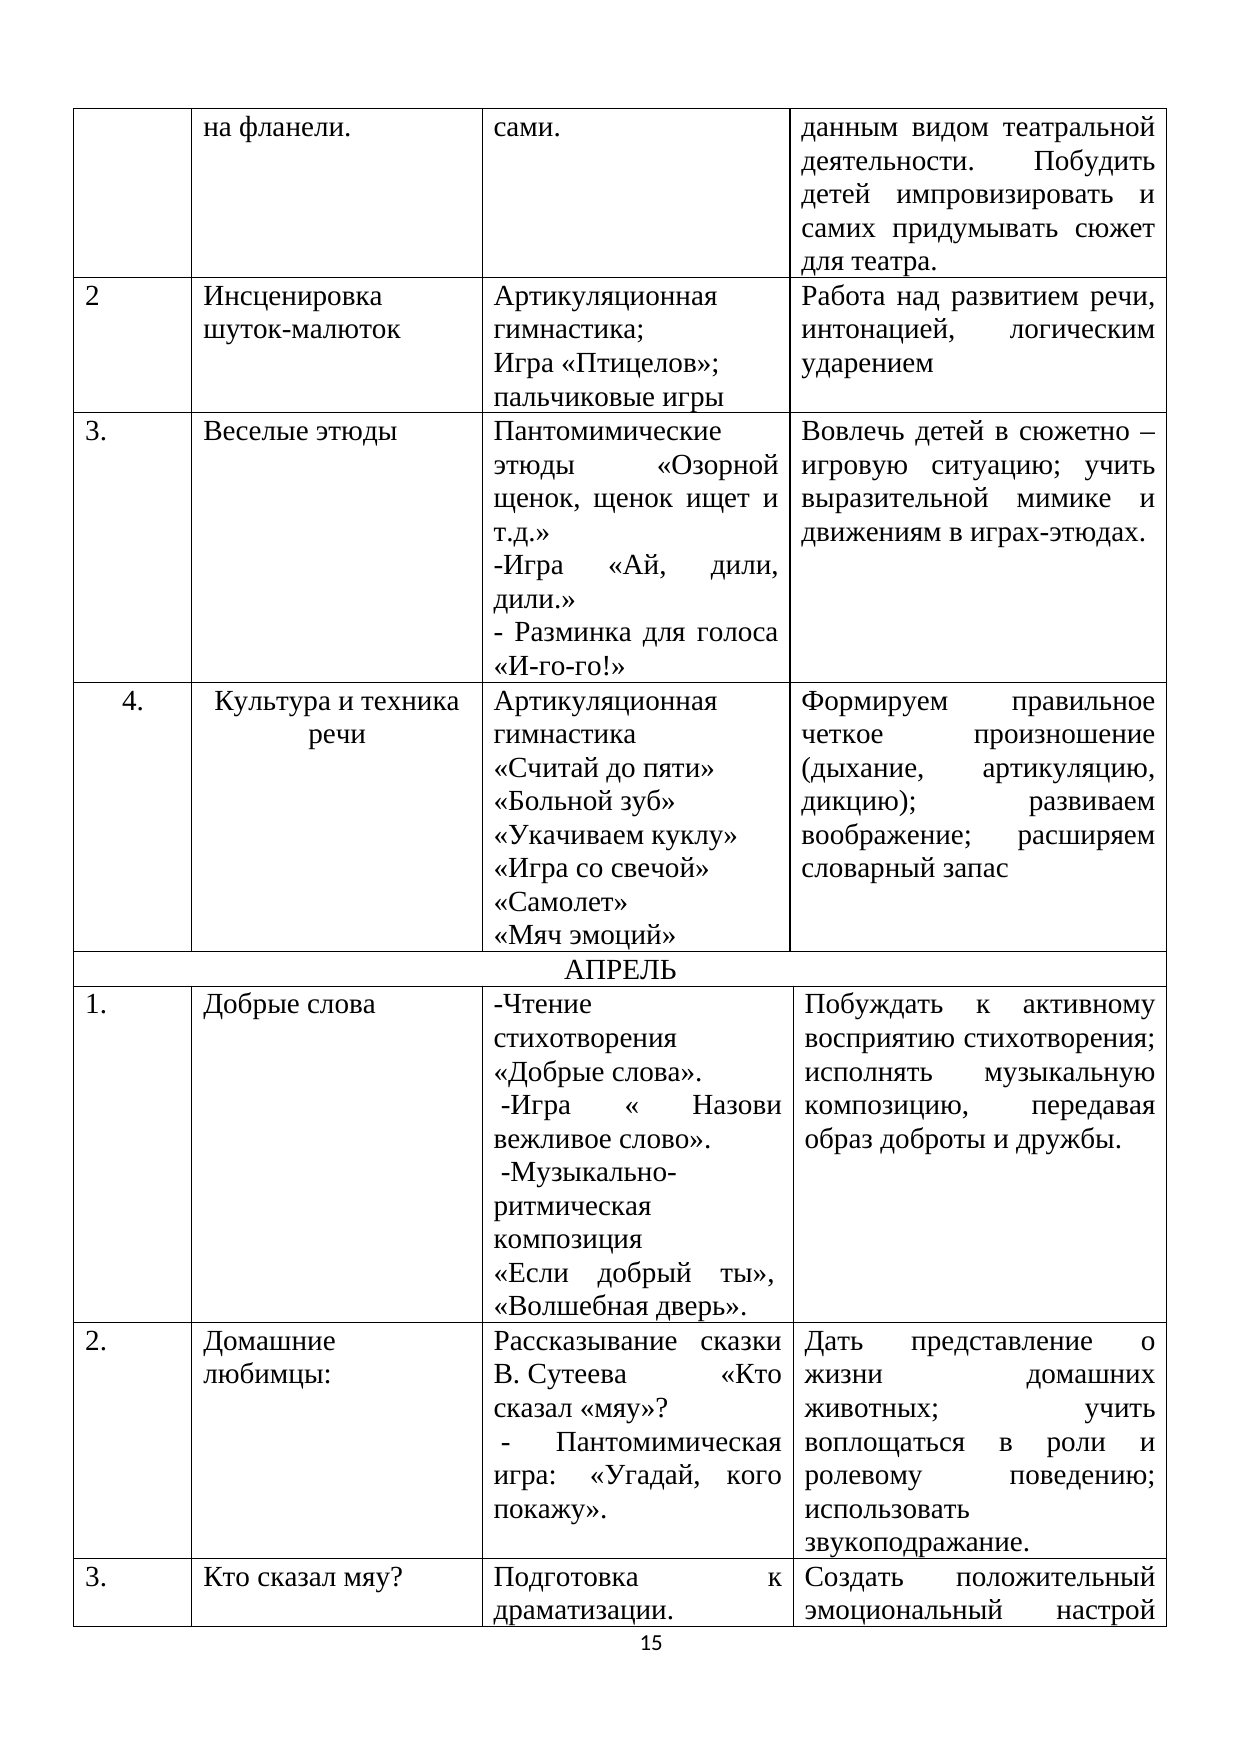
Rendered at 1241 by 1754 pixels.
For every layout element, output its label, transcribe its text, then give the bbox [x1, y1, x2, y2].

table_cell Культура и техника речи [192, 683, 482, 951]
table_cell 1. [74, 987, 191, 1322]
table_cell Рассказывание сказки В. Сутеева «Кто сказал «мяу»? - Пантомимическая игра: «Угадай, кого покажу». [483, 1323, 793, 1558]
table_cell Инсценировка шуток-малюток [192, 278, 482, 412]
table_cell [192, 109, 482, 277]
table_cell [483, 1559, 793, 1626]
table_cell Работа над развитием речи, интонацией, логическим ударением [791, 278, 1166, 412]
table_cell Артикуляционная гимнастика «Считай до пяти» «Больной зуб» «Укачиваем куклу» «Игра со свечой» «Самолет» «Мяч эмоций» [483, 683, 789, 951]
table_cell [483, 109, 789, 277]
table_cell 2 [74, 278, 191, 412]
table_cell Домашние любимцы: [192, 1323, 482, 1558]
table_cell 4. [74, 683, 191, 951]
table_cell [791, 109, 1166, 277]
table_cell -Чтение стихотворения «Добрые слова». -Игра « Назови вежливое слово». -Музыкально-ритмическая композиция «Если добрый ты», «Волшебная дверь». [483, 987, 793, 1322]
table_cell 1 [74, 109, 191, 277]
table_cell АПРЕЛЬ [74, 952, 1166, 986]
table_cell Добрые слова [192, 987, 482, 1322]
table_cell 3. [74, 1559, 191, 1626]
table_cell Побуждать к активному восприятию стихотворения; исполнять музыкальную композицию, передавая образ доброты и дружбы. [794, 987, 1166, 1322]
table_cell Дать представление о жизни домашних животных; учить воплощаться в роли и ролевому поведению; использовать звукоподражание. [794, 1323, 1166, 1558]
table_cell Кто сказал мяу? [192, 1559, 482, 1626]
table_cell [794, 1559, 1166, 1626]
table_cell Вовлечь детей в сюжетно – игровую ситуацию; учить выразительной мимике и движениям в играх-этюдах. [791, 413, 1166, 682]
table_cell 2. [74, 1323, 191, 1558]
table_cell Пантомимические этюды «Озорной щенок, щенок ищет и т.д.» -Игра «Ай, дили, дили.» - Разминка для голоса «И-го-го!» [483, 413, 789, 682]
table_cell 3. [74, 413, 191, 682]
table_cell Веселые этюды [192, 413, 482, 682]
table_cell Артикуляционная гимнастика; Игра «Птицелов»; пальчиковые игры [483, 278, 789, 412]
table_cell Формируем правильное четкое произношение (дыхание, артикуляцию, дикцию); развиваем воображение; расширяем словарный запас [791, 683, 1166, 951]
